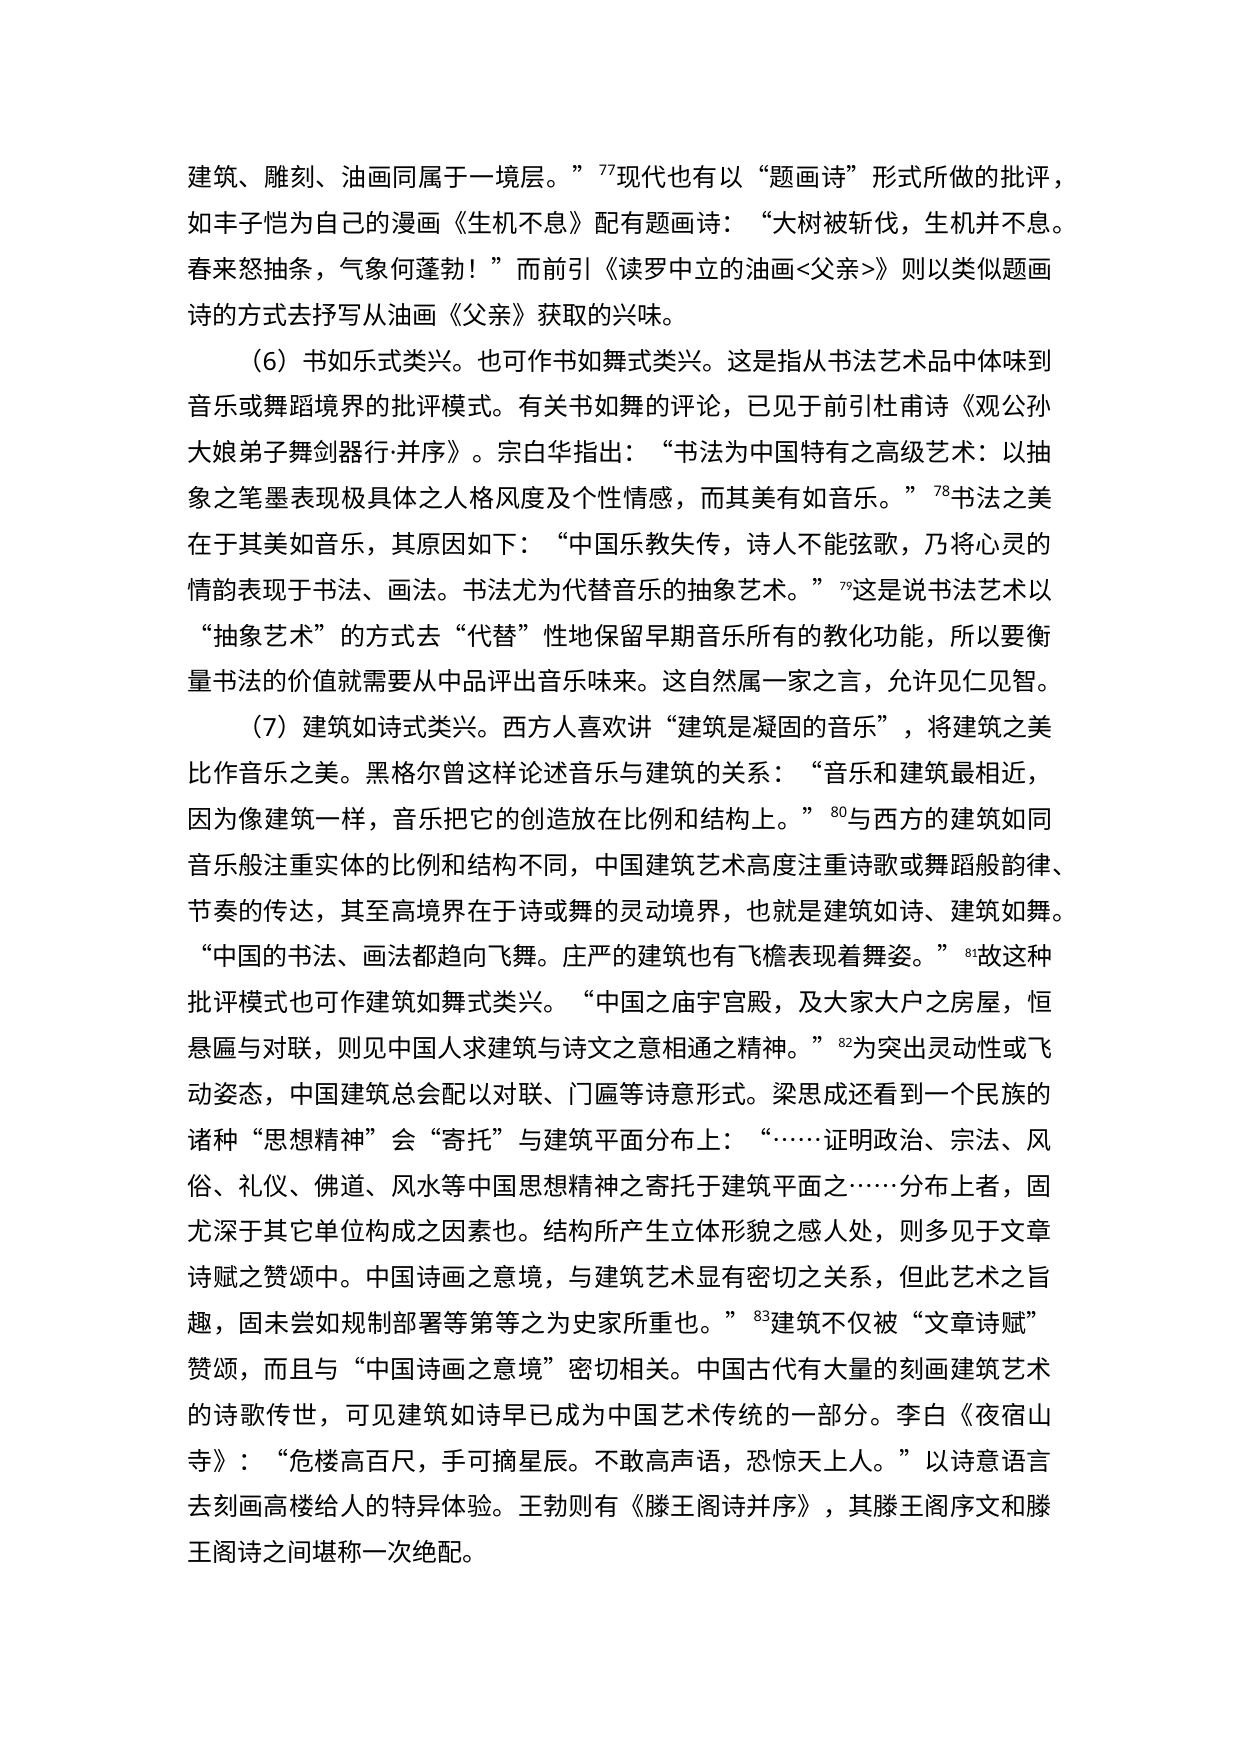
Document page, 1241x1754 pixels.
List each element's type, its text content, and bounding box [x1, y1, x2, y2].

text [187, 150, 1053, 333]
text （6）书如乐式类兴。也可作书如舞式类兴。这是指从书法艺术品中体味到音乐或舞蹈境界的批评模式。有关书如舞的评论，已见于前引杜甫诗《观公孙大娘弟子舞剑器行·并序》。宗白华指出：“书法为中国特有之高级艺术：以抽象之笔墨表现极具体之人格风度及个性情感，而其美有如音乐。”书法之美在于其美如音乐，其原因如下：“中国乐教失传，诗人不能弦歌，乃将心灵的情韵表现于书法、画法。书法尤为代替音乐的抽象艺术。”这是说书法艺术以“抽象艺术”的方式去“代替”性地保留早期音乐所有的教化功能，所以要衡量书法的价值就需要从中品评出音乐味来。这自然属一家之言，允许见仁见智。 [187, 333, 1053, 700]
text （7）建筑如诗式类兴。西方人喜欢讲“建筑是凝固的音乐”，将建筑之美比作音乐之美。黑格尔曾这样论述音乐与建筑的关系：“音乐和建筑最相近，因为像建筑一样，音乐把它的创造放在比例和结构上。”与西方的建筑如同音乐般注重实体的比例和结构不同，中国建筑艺术高度注重诗歌或舞蹈般韵律、节奏的传达，其至高境界在于诗或舞的灵动境界，也就是建筑如诗、建筑如舞。“中国的书法、画法都趋向飞舞。庄严的建筑也有飞檐表现着舞姿。”故这种批评模式也可作建筑如舞式类兴。“中国之庙宇宫殿，及大家大户之房屋，恒悬匾与对联，则见中国人求建筑与诗文之意相通之精神。”为突出灵动性或飞动姿态，中国建筑总会配以对联、门匾等诗意形式。梁思成还看到一个民族的诸种“思想精神”会“寄托”与建筑平面分布上：“……证明政治、宗法、风俗、礼仪、佛道、风水等中国思想精神之寄托于建筑平面之……分布上者，固尤深于其它单位构成之因素也。结构所产生立体形貌之感人处，则多见于文章诗赋之赞颂中。中国诗画之意境，与建筑艺术显有密切之关系，但此艺术之旨趣，固未尝如规制部署等第等之为史家所重也。”建筑不仅被“文章诗赋”赞颂，而且与“中国诗画之意境”密切相关。中国古代有大量的刻画建筑艺术的诗歌传世，可见建筑如诗早已成为中国艺术传统的一部分。李白《夜宿山寺》：“危楼高百尺，手可摘星辰。不敢高声语，恐惊天上人。”以诗意语言去刻画高楼给人的特异体验。王勃则有《滕王阁诗并序》，其滕王阁序文和滕王阁诗之间堪称一次绝配。 [187, 700, 1053, 1571]
